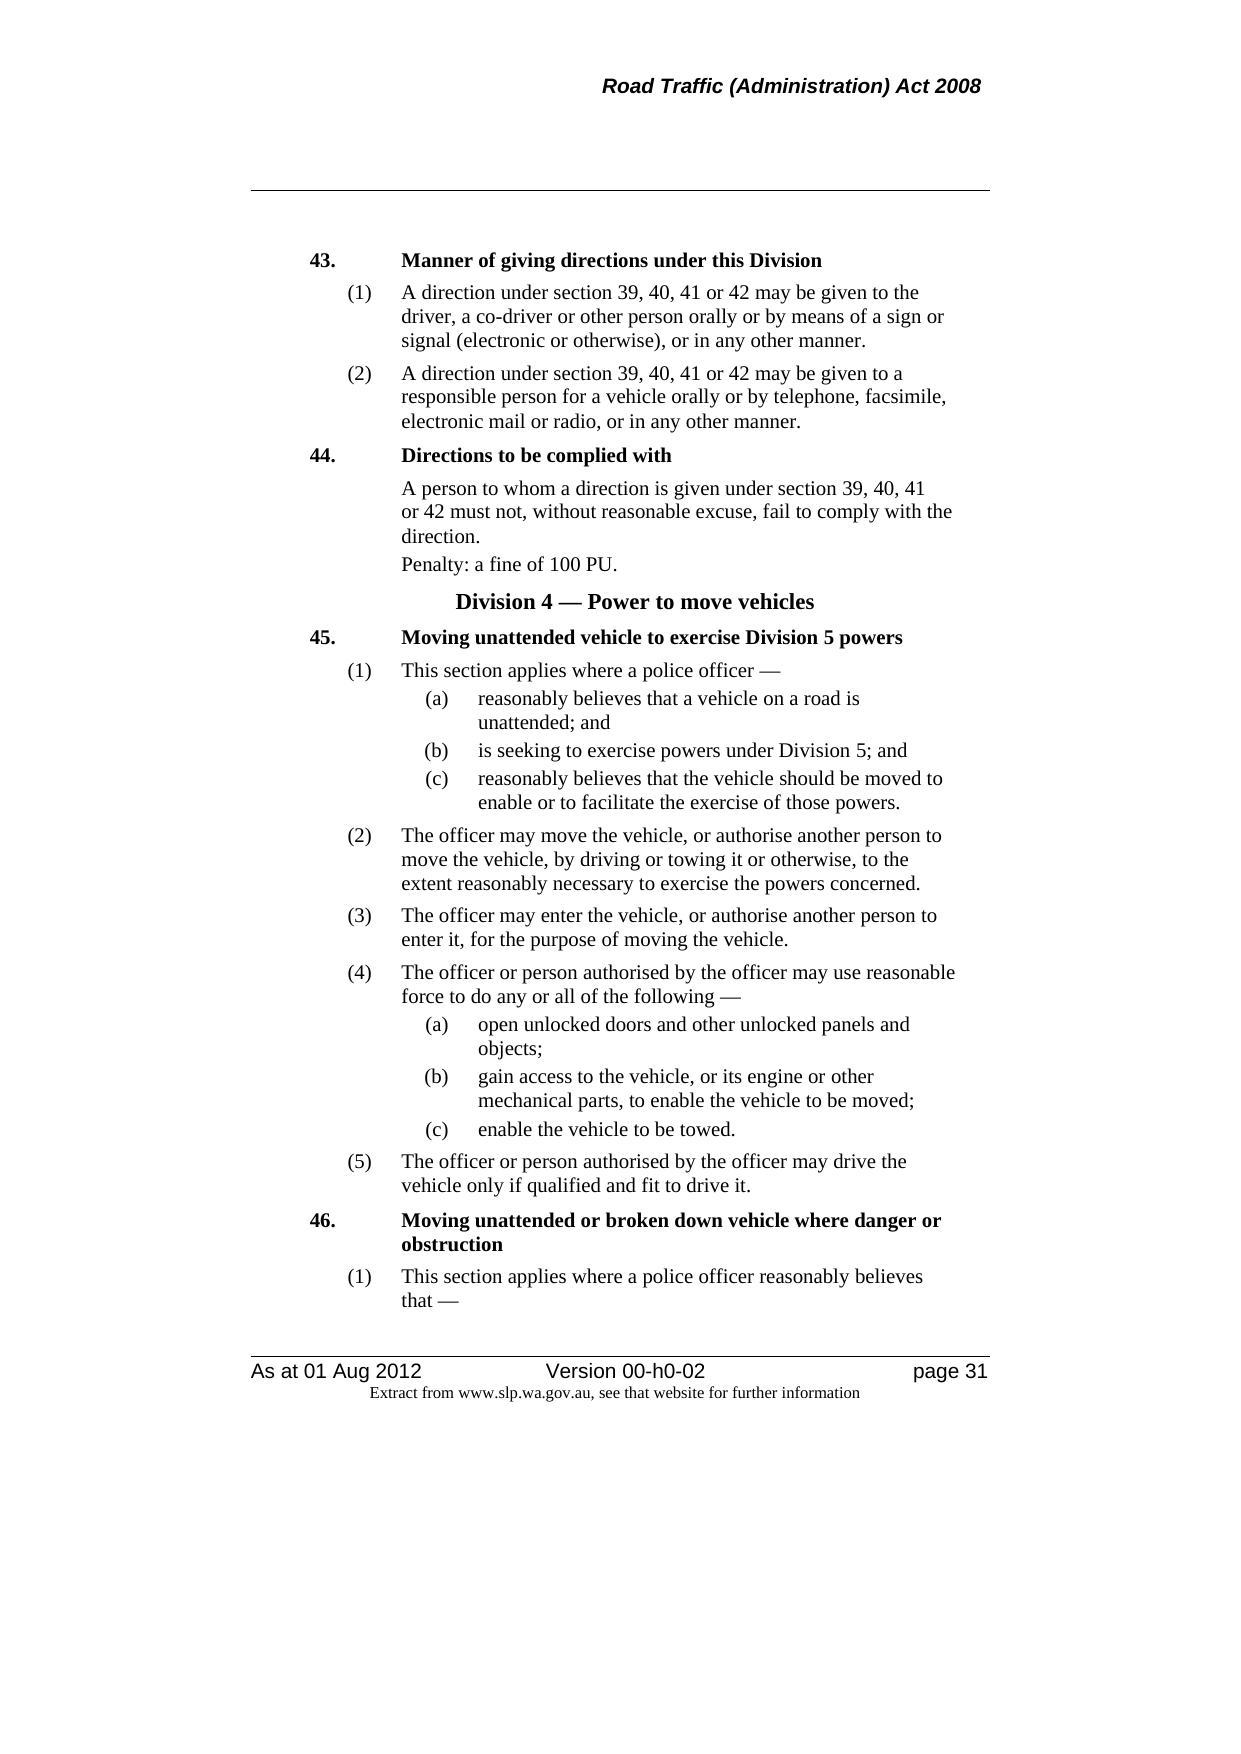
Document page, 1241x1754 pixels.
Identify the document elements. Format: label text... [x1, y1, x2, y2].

subtitle 46. Moving unattended or broken down vehicle where danger or obstruction [309, 1207, 960, 1256]
text Penalty: a fine of 100 PU. [336, 552, 960, 576]
text (4) The officer or person authorised by the officer may use reasonable force to do any or all of the following — [312, 960, 960, 1008]
subtitle 43. Manner of giving directions under this Division [309, 247, 960, 272]
subtitle Division 4 — Power to move vehicles [309, 588, 960, 615]
text (2) The officer may move the vehicle, or authorise another person to move the vehicle, by driving or towing it or otherwise, to the extent reasonably necessary to exercise the powers concerned. [312, 823, 960, 895]
text (b) gain access to the vehicle, or its engine or other mechanical parts, to enable the vehicle to be moved; [389, 1064, 960, 1112]
text (c) reasonably believes that the vehicle should be moved to enable or to facilitate the exercise of those powers. [389, 766, 960, 814]
text (3) The officer may enter the vehicle, or authorise another person to enter it, for the purpose of moving the vehicle. [312, 903, 960, 951]
subtitle 44. Directions to be complied with [309, 443, 960, 467]
text (b) is seeking to exercise powers under Division 5; and [389, 738, 960, 762]
text (5) The officer or person authorised by the officer may drive the vehicle only if qualified and fit to drive it. [312, 1149, 960, 1197]
text (1) This section applies where a police officer — [312, 657, 960, 682]
text (1) This section applies where a police officer reasonably believes that — [312, 1264, 960, 1312]
text (c) enable the vehicle to be towed. [389, 1117, 960, 1141]
subtitle 45. Moving unattended vehicle to exercise Division 5 powers [309, 625, 960, 649]
text (a) reasonably believes that a vehicle on a road is unattended; and [389, 686, 960, 734]
text (2) A direction under section 39, 40, 41 or 42 may be given to a responsible person for a vehicle orally or by telephone, facsimile, electronic mail or radio, or in any other manner. [312, 360, 960, 433]
text A person to whom a direction is given under section 39, 40, 41 or 42 must not, without reasonable excuse, fail to comply with the direction. [312, 475, 960, 548]
text (a) open unlocked doors and other unlocked panels and objects; [389, 1012, 960, 1060]
text (1) A direction under section 39, 40, 41 or 42 may be given to the driver, a co-driver or other person orally or by means of a sign or signal (electronic or otherwise), or in any other manner. [312, 280, 960, 352]
